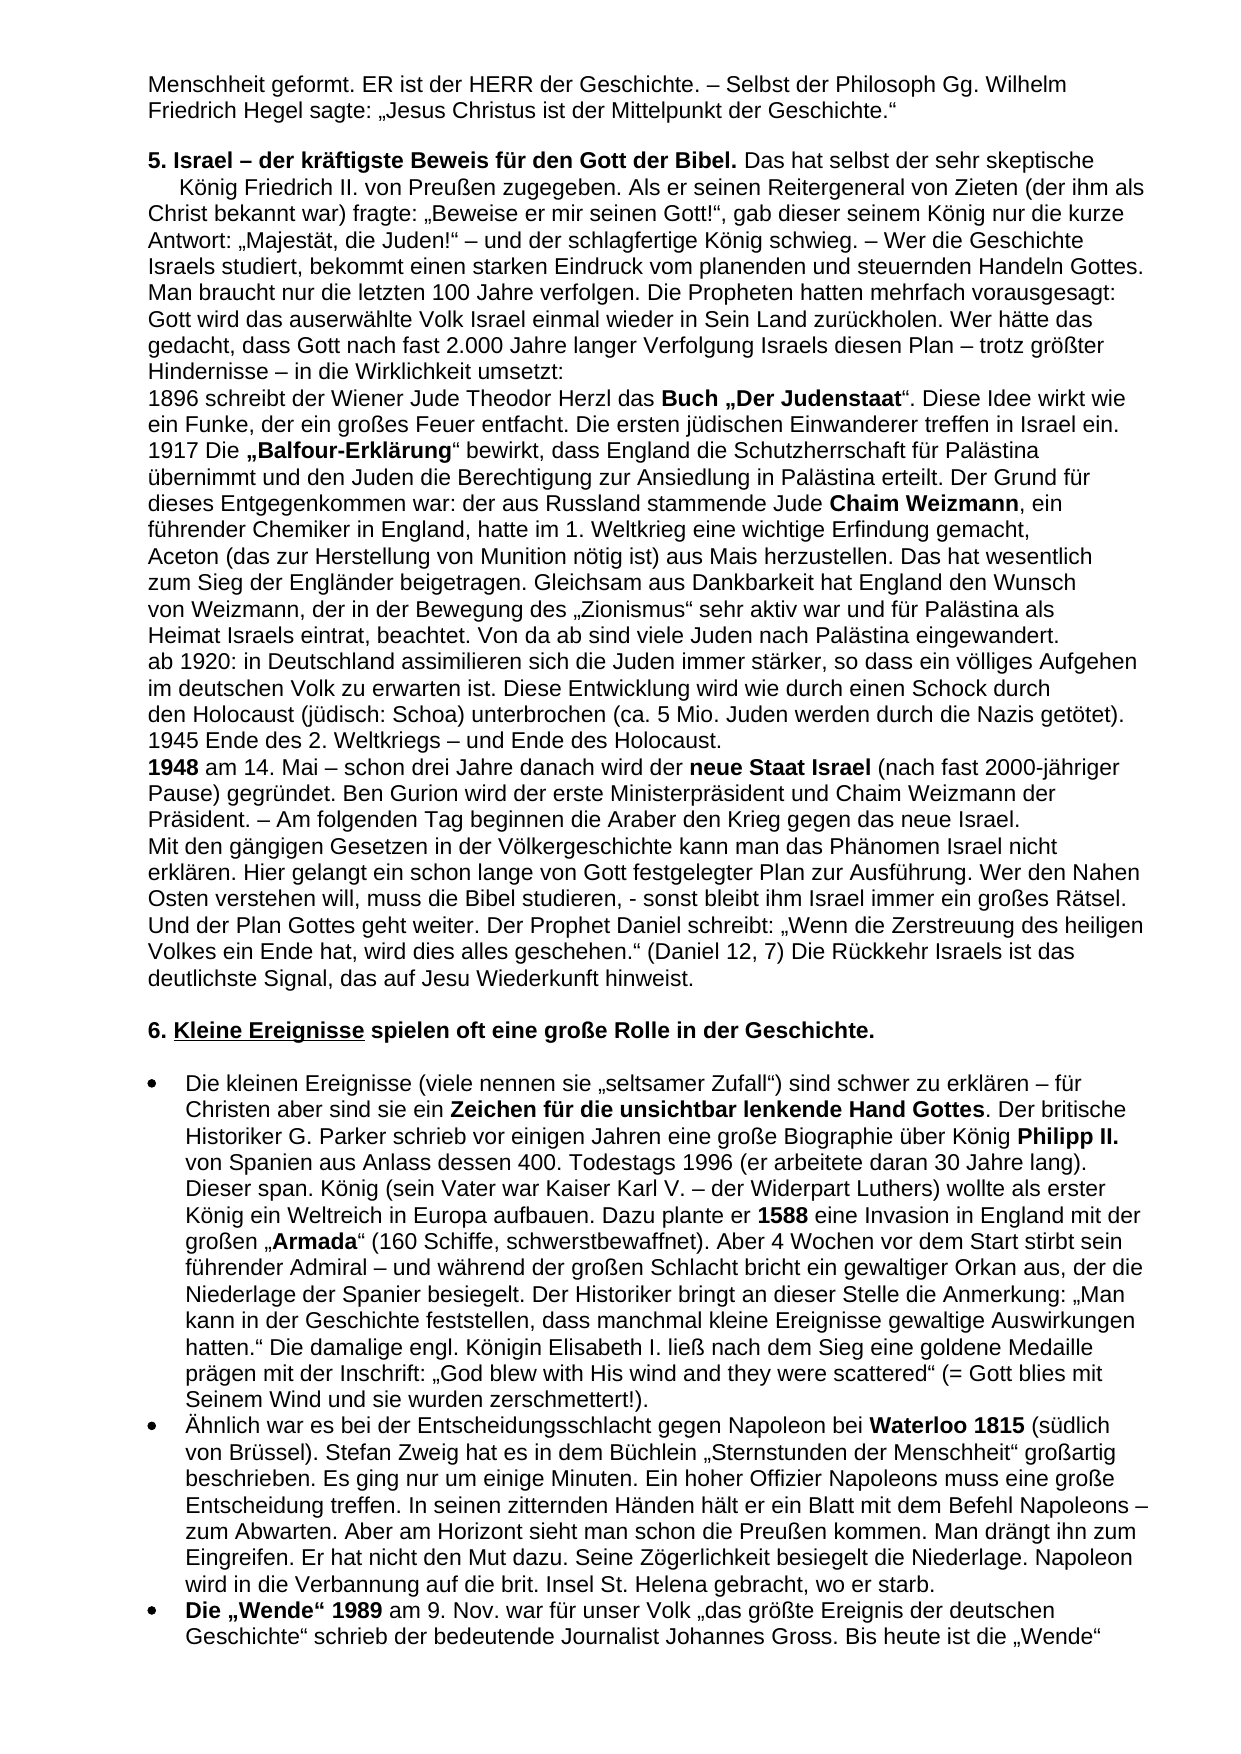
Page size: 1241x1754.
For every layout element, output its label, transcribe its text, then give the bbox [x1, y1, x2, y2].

text 1945 Ende des 2. Weltkriegs – und Ende des Holocaust. 1948 am 14. Mai – schon drei Jahre danach wird der neue Staat Israel (nach fast 2000-jähriger [148, 727, 1152, 780]
text Pause) gegründet. Ben Gurion wird der erste Ministerpräsident und Chaim Weizmann der [148, 780, 1152, 806]
text Aceton (das zur Herstellung von Munition nötig ist) aus Mais herzustellen. Das hat wesentlich [148, 543, 1152, 569]
text ab 1920: in Deutschland assimilieren sich die Juden immer stärker, so dass ein völliges Aufgehen [148, 648, 1152, 674]
text im deutschen Volk zu erwarten ist. Diese Entwicklung wird wie durch einen Schock durch [148, 674, 1152, 701]
text von Weizmann, der in der Bewegung des „Zionismus“ sehr aktiv war und für Palästina als [148, 596, 1152, 622]
list Ähnlich war es bei der Entscheidungsschlacht gegen Napoleon bei Waterloo 1815 (südlich von Brüssel). Stefan Zweig hat es in dem Büchlein „Sternstunden der Menschheit“ großartig beschrieben. Es ging nur um einige Minuten. Ein hoher Offizier Napoleons muss eine große Entscheidung treffen. In seinen zitternden Händen hält er ein Blatt mit dem Befehl Napoleons – zum Abwarten. Aber am Horizont sieht man schon die Preußen kommen. Man drängt ihn zum [148, 1412, 1152, 1544]
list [148, 1597, 1152, 1650]
text Antwort: „Majestät, die Juden!“ – und der schlagfertige König schwieg. – Wer die Geschichte Israels studiert, bekommt einen starken Eindruck vom planenden und steuernden Handeln Gottes. Man braucht nur die letzten 100 Jahre verfolgen. Die Propheten hatten mehrfach vorausgesagt: Gott wird das auserwählte Volk Israel einmal wieder in Sein Land zurückholen. Wer hätte das gedacht, dass Gott nach fast 2.000 Jahre langer Verfolgung Israels diesen Plan – trotz größter Hindernisse – in die Wirklichkeit umsetzt: [148, 227, 1152, 385]
text 6. Kleine Ereignisse spielen oft eine große Rolle in der Geschichte. [148, 1017, 1152, 1043]
text Heimat Israels eintrat, beachtet. Von da ab sind viele Juden nach Palästina eingewandert. [148, 622, 1152, 648]
text König Friedrich II. von Preußen zugegeben. Als er seinen Reitergeneral von Zieten (der ihm als Christ bekannt war) fragte: „Beweise er mir seinen Gott!“, gab dieser seinem König nur die kurze [148, 174, 1152, 227]
text 1917 Die „Balfour-Erklärung“ bewirkt, dass England die Schutzherrschaft für Palästina übernimmt und den Juden die Berechtigung zur Ansiedlung in Palästina erteilt. Der Grund für [148, 437, 1152, 490]
text führender Chemiker in England, hatte im 1. Weltkrieg eine wichtige Erfindung gemacht, [148, 516, 1152, 543]
text den Holocaust (jüdisch: Schoa) unterbrochen (ca. 5 Mio. Juden werden durch die Nazis getötet). [148, 701, 1152, 727]
text zum Sieg der Engländer beigetragen. Gleichsam aus Dankbarkeit hat England den Wunsch [148, 569, 1152, 596]
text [148, 71, 1152, 123]
text Präsident. – Am folgenden Tag beginnen die Araber den Krieg gegen das neue Israel. [148, 806, 1152, 833]
text Mit den gängigen Gesetzen in der Völkergeschichte kann man das Phänomen Israel nicht erklären. Hier gelangt ein schon lange von Gott festgelegter Plan zur Ausführung. Wer den Nahen Osten verstehen will, muss die Bibel studieren, - sonst bleibt ihm Israel immer ein großes Rätsel. Und der Plan Gottes geht weiter. Der Prophet Daniel schreibt: „Wenn die Zerstreuung des heiligen Volkes ein Ende hat, wird dies alles geschehen.“ (Daniel 12, 7) Die Rückkehr Israels ist das deutlichste Signal, das auf Jesu Wiederkunft hinweist. [148, 833, 1152, 991]
text 1896 schreibt der Wiener Jude Theodor Herzl das Buch „Der Judenstaat“. Diese Idee wirkt wie ein Funke, der ein großes Feuer entfacht. Die ersten jüdischen Einwanderer treffen in Israel ein. [148, 385, 1152, 437]
text dieses Entgegenkommen war: der aus Russland stammende Jude Chaim Weizmann, ein [148, 490, 1152, 516]
text 5. Israel – der kräftigste Beweis für den Gott der Bibel. Das hat selbst der sehr skeptische [148, 147, 1152, 174]
text Eingreifen. Er hat nicht den Mut dazu. Seine Zögerlichkeit besiegelt die Niederlage. Napoleon wird in die Verbannung auf die brit. Insel St. Helena gebracht, wo er starb. [185, 1544, 1152, 1597]
list Die kleinen Ereignisse (viele nennen sie „seltsamer Zufall“) sind schwer zu erklären – für Christen aber sind sie ein Zeichen für die unsichtbar lenkende Hand Gottes. Der britische Historiker G. Parker schrieb vor einigen Jahren eine große Biographie über König Philipp II. von Spanien aus Anlass dessen 400. Todestags 1996 (er arbeitete daran 30 Jahre lang). Dieser span. König (sein Vater war Kaiser Karl V. – der Widerpart Luthers) wollte als erster König ein Weltreich in Europa aufbauen. Dazu plante er 1588 eine Invasion in England mit der großen „Armada“ (160 Schiffe, schwerstbewaffnet). Aber 4 Wochen vor dem Start stirbt sein führender Admiral – und während der großen Schlacht bricht ein gewaltiger Orkan aus, der die Niederlage der Spanier besiegelt. Der Historiker bringt an dieser Stelle die Anmerkung: „Man kann in der Geschichte feststellen, dass manchmal kleine Ereignisse gewaltige Auswirkungen hatten.“ Die damalige engl. Königin Elisabeth I. ließ nach dem Sieg eine goldene Medaille prägen mit der Inschrift: „God blew with His wind and they were scattered“ (= Gott blies mit Seinem Wind und sie wurden zerschmettert!). [148, 1070, 1152, 1412]
